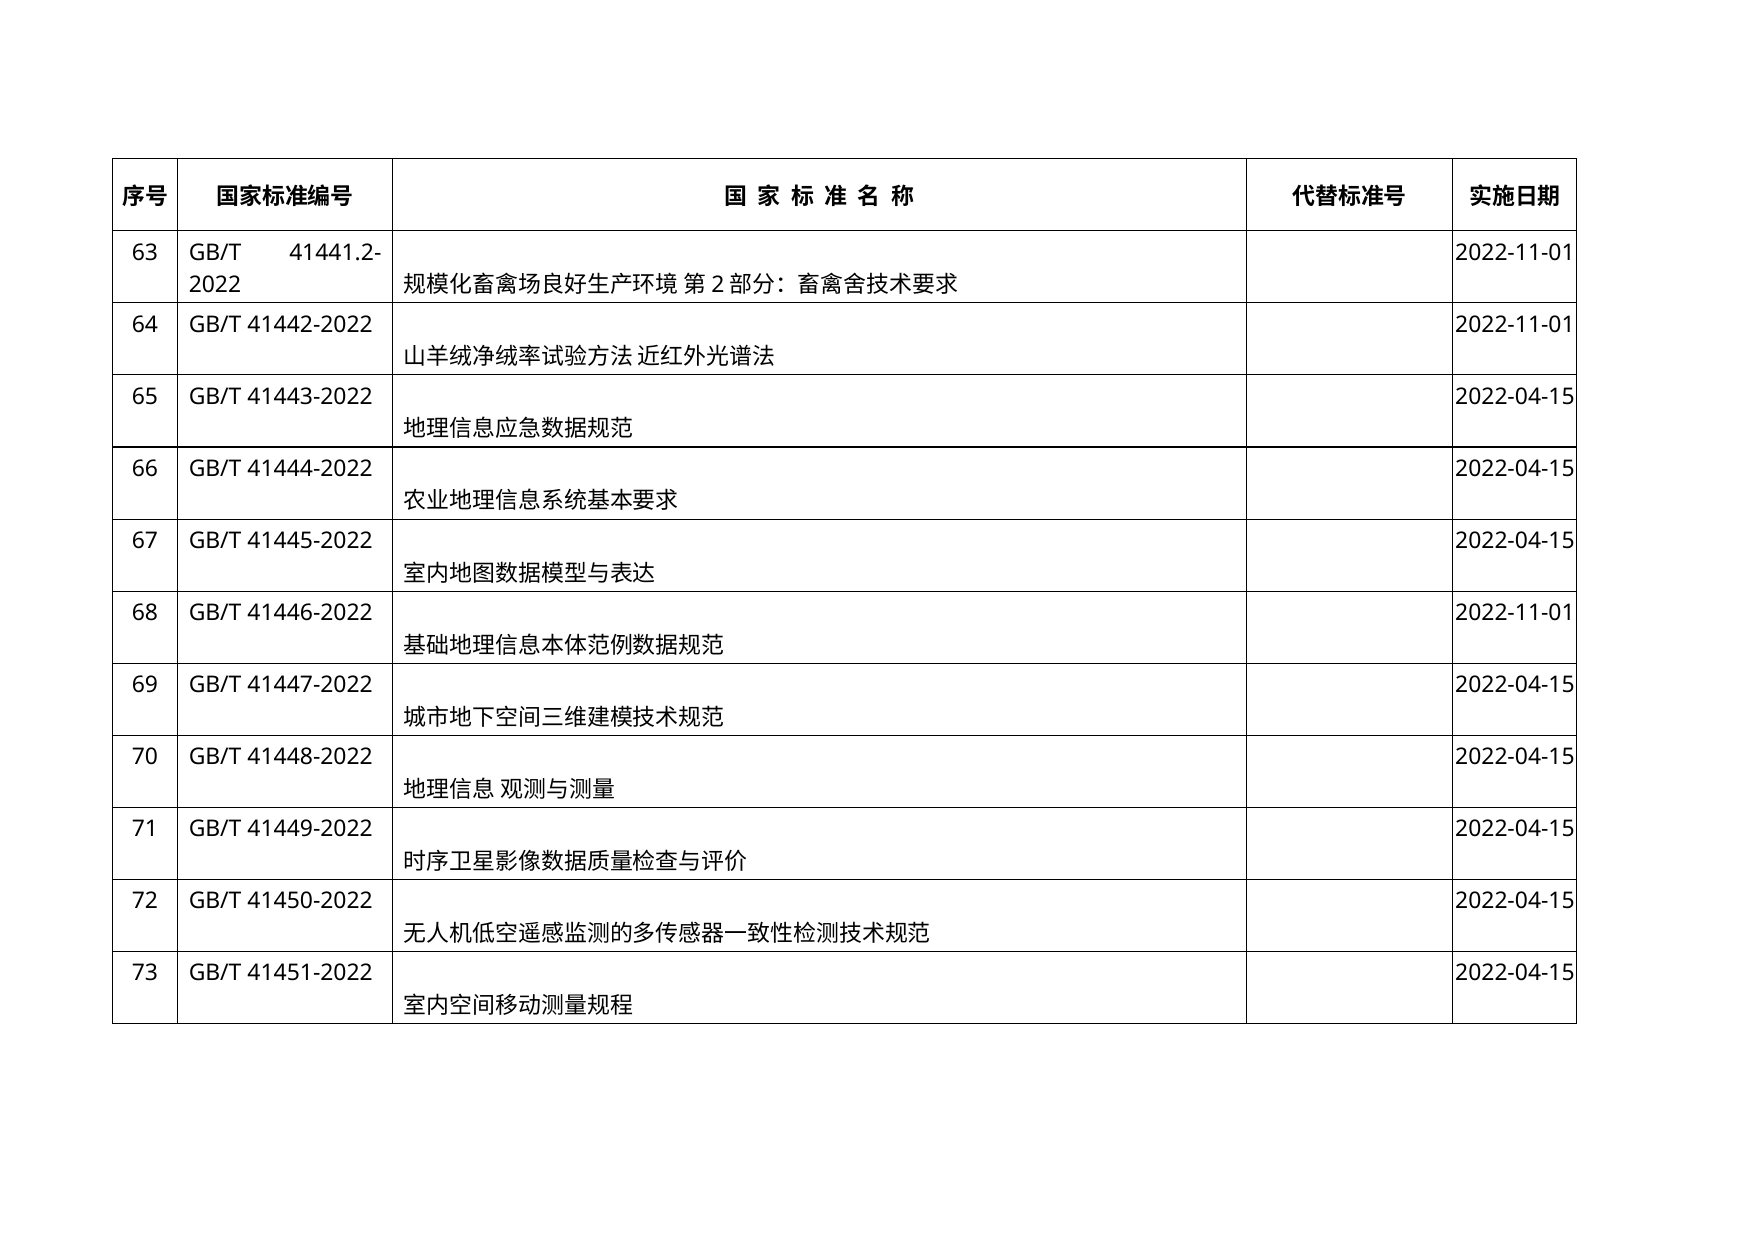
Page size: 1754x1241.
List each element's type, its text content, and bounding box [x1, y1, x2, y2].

table_cell GB/T 41442-2022 [178, 303, 392, 374]
table_cell 2022-04-15 [1453, 375, 1576, 446]
table_cell GB/T 41451-2022 [178, 952, 392, 1023]
table_cell 地理信息 观测与测量 [393, 736, 1246, 807]
table_cell 66 [113, 448, 177, 518]
table_cell 室内空间移动测量规程 [393, 952, 1246, 1023]
table_cell 71 [113, 808, 177, 879]
table_cell 规模化畜禽场良好生产环境 第2部分：畜禽舍技术要求 [393, 231, 1246, 302]
table_cell 城市地下空间三维建模技术规范 [393, 664, 1246, 735]
table_cell 2022-04-15 [1453, 736, 1576, 807]
table_cell [1247, 664, 1452, 735]
table_cell [1247, 808, 1452, 879]
table_cell 2022-04-15 [1453, 520, 1576, 591]
table_cell 2022-11-01 [1453, 303, 1576, 374]
table_cell GB/T 41447-2022 [178, 664, 392, 735]
table_cell GB/T 41443-2022 [178, 375, 392, 446]
table_cell GB/T 41450-2022 [178, 880, 392, 951]
table_header 序号 [113, 159, 177, 230]
table_cell 70 [113, 736, 177, 807]
table_cell [1247, 880, 1452, 951]
table_cell 63 [113, 231, 177, 302]
table_cell 农业地理信息系统基本要求 [393, 448, 1246, 518]
table_header 实施日期 [1453, 159, 1576, 230]
table_cell 64 [113, 303, 177, 374]
table_cell [1247, 231, 1452, 302]
table_cell 2022-04-15 [1453, 808, 1576, 879]
table_cell 地理信息应急数据规范 [393, 375, 1246, 446]
table_cell 时序卫星影像数据质量检查与评价 [393, 808, 1246, 879]
table_cell 2022-11-01 [1453, 592, 1576, 663]
table_cell GB/T 41446-2022 [178, 592, 392, 663]
table_cell 73 [113, 952, 177, 1023]
table_cell [1247, 952, 1452, 1023]
table_cell 2022-04-15 [1453, 880, 1576, 951]
table_cell 无人机低空遥感监测的多传感器一致性检测技术规范 [393, 880, 1246, 951]
table_cell 室内地图数据模型与表达 [393, 520, 1246, 591]
table_cell 2022-04-15 [1453, 664, 1576, 735]
table_cell 2022-04-15 [1453, 952, 1576, 1023]
table_cell 69 [113, 664, 177, 735]
table_cell 基础地理信息本体范例数据规范 [393, 592, 1246, 663]
table_cell 65 [113, 375, 177, 446]
table_cell 2022-11-01 [1453, 231, 1576, 302]
table_cell [1247, 375, 1452, 446]
table_cell GB/T 41445-2022 [178, 520, 392, 591]
table_header 国 家 标 准 名 称 [393, 159, 1246, 230]
table_cell [1247, 520, 1452, 591]
table_cell [1247, 736, 1452, 807]
table_header 代替标准号 [1247, 159, 1452, 230]
table_cell 67 [113, 520, 177, 591]
table_cell [1247, 592, 1452, 663]
table_cell [1247, 303, 1452, 374]
table_cell 68 [113, 592, 177, 663]
table_cell 山羊绒净绒率试验方法 近红外光谱法 [393, 303, 1246, 374]
table_cell 72 [113, 880, 177, 951]
table_cell [1247, 448, 1452, 518]
table_cell GB/T 41444-2022 [178, 448, 392, 518]
table_cell GB/T 41448-2022 [178, 736, 392, 807]
table_cell GB/T 41449-2022 [178, 808, 392, 879]
table_header 国家标准编号 [178, 159, 392, 230]
table_cell GB/T 41441.2-2022 [178, 231, 392, 302]
table_cell 2022-04-15 [1453, 448, 1576, 518]
